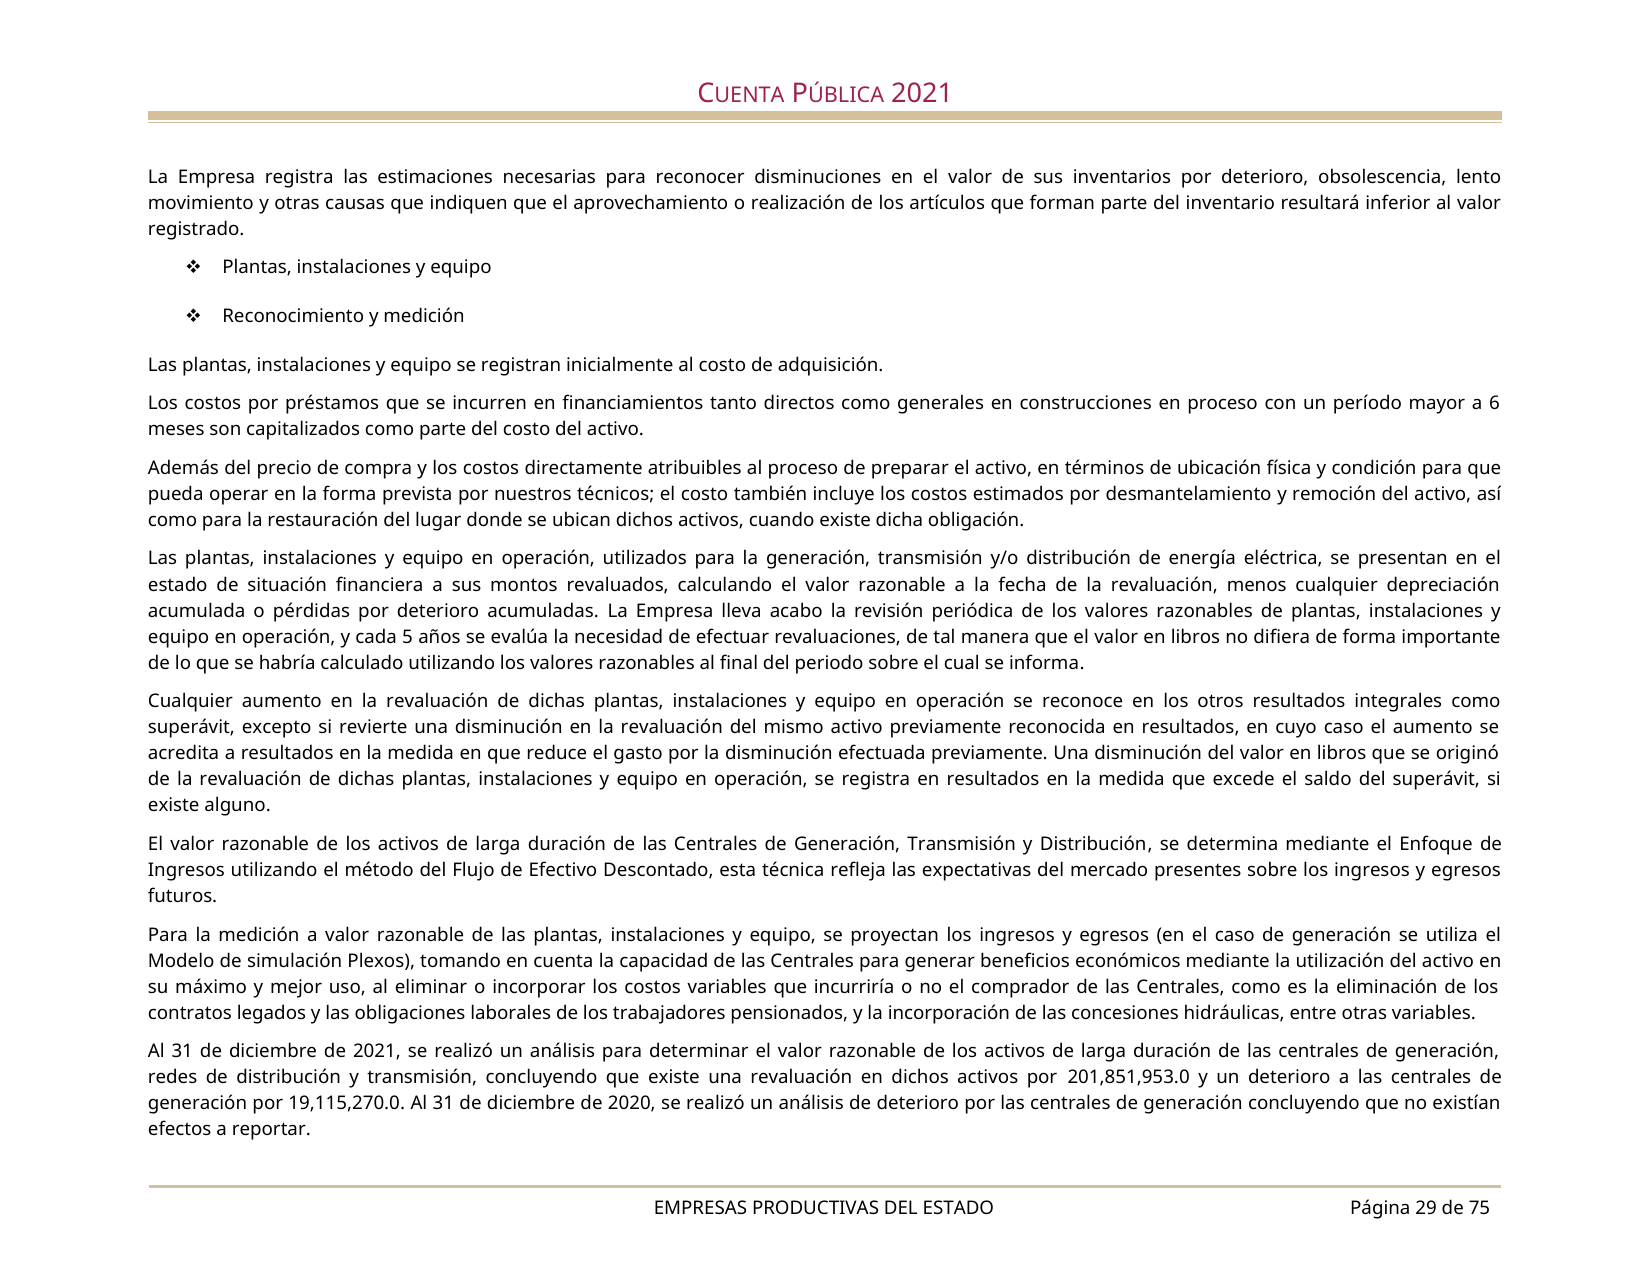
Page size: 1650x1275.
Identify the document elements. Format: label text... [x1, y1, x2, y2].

text Las plantas, instalaciones y equipo se registran inicialmente al costo de adquisición. [148, 350, 1502, 376]
list Plantas, instalaciones y equipo [185, 253, 1502, 279]
text Los costos por préstamos que se incurren en financiamientos tanto directos como generales en construcciones en proceso con un período mayor a 6 meses son capitalizados como parte del costo del activo. [148, 389, 1502, 441]
text La Empresa registra las estimaciones necesarias para reconocer disminuciones en el valor de sus inventarios por deterioro, obsolescencia, lento movimiento y otras causas que indiquen que el aprovechamiento o realización de los artículos que forman parte del inventario resultará inferior al valor registrado. [148, 162, 1502, 240]
text Además del precio de compra y los costos directamente atribuibles al proceso de preparar el activo, en términos de ubicación física y condición para que pueda operar en la forma prevista por nuestros técnicos; el costo también incluye los costos estimados por desmantelamiento y remoción del activo, así como para la restauración del lugar donde se ubican dichos activos, cuando existe dicha obligación. [148, 453, 1502, 532]
list Reconocimiento y medición [185, 302, 1502, 328]
text Cualquier aumento en la revaluación de dichas plantas, instalaciones y equipo en operación se reconoce en los otros resultados integrales como superávit, excepto si revierte una disminución en la revaluación del mismo activo previamente reconocida en resultados, en cuyo caso el aumento se acredita a resultados en la medida en que reduce el gasto por la disminución efectuada previamente. Una disminución del valor en libros que se originó de la revaluación de dichas plantas, instalaciones y equipo en operación, se registra en resultados en la medida que excede el saldo del superávit, si existe alguno. [148, 687, 1502, 817]
text Para la medición a valor razonable de las plantas, instalaciones y equipo, se proyectan los ingresos y egresos (en el caso de generación se utiliza el Modelo de simulación Plexos), tomando en cuenta la capacidad de las Centrales para generar beneficios económicos mediante la utilización del activo en su máximo y mejor uso, al eliminar o incorporar los costos variables que incurriría o no el comprador de las Centrales, como es la eliminación de los contratos legados y las obligaciones laborales de los trabajadores pensionados, y la incorporación de las concesiones hidráulicas, entre otras variables. [148, 920, 1502, 1024]
text Al 31 de diciembre de 2021, se realizó un análisis para determinar el valor razonable de los activos de larga duración de las centrales de generación, redes de distribución y transmisión, concluyendo que existe una revaluación en dichos activos por 201,851,953.0 y un deterioro a las centrales de generación por 19,115,270.0. Al 31 de diciembre de 2020, se realizó un análisis de deterioro por las centrales de generación concluyendo que no existían efectos a reportar. [148, 1037, 1502, 1141]
text El valor razonable de los activos de larga duración de las Centrales de Generación, Transmisión y Distribución, se determina mediante el Enfoque de Ingresos utilizando el método del Flujo de Efectivo Descontado, esta técnica refleja las expectativas del mercado presentes sobre los ingresos y egresos futuros. [148, 829, 1502, 908]
text Las plantas, instalaciones y equipo en operación, utilizados para la generación, transmisión y/o distribución de energía eléctrica, se presentan en el estado de situación financiera a sus montos revaluados, calculando el valor razonable a la fecha de la revaluación, menos cualquier depreciación acumulada o pérdidas por deterioro acumuladas. La Empresa lleva acabo la revisión periódica de los valores razonables de plantas, instalaciones y equipo en operación, y cada 5 años se evalúa la necesidad de efectuar revaluaciones, de tal manera que el valor en libros no difiera de forma importante de lo que se habría calculado utilizando los valores razonables al final del periodo sobre el cual se informa. [148, 544, 1502, 674]
